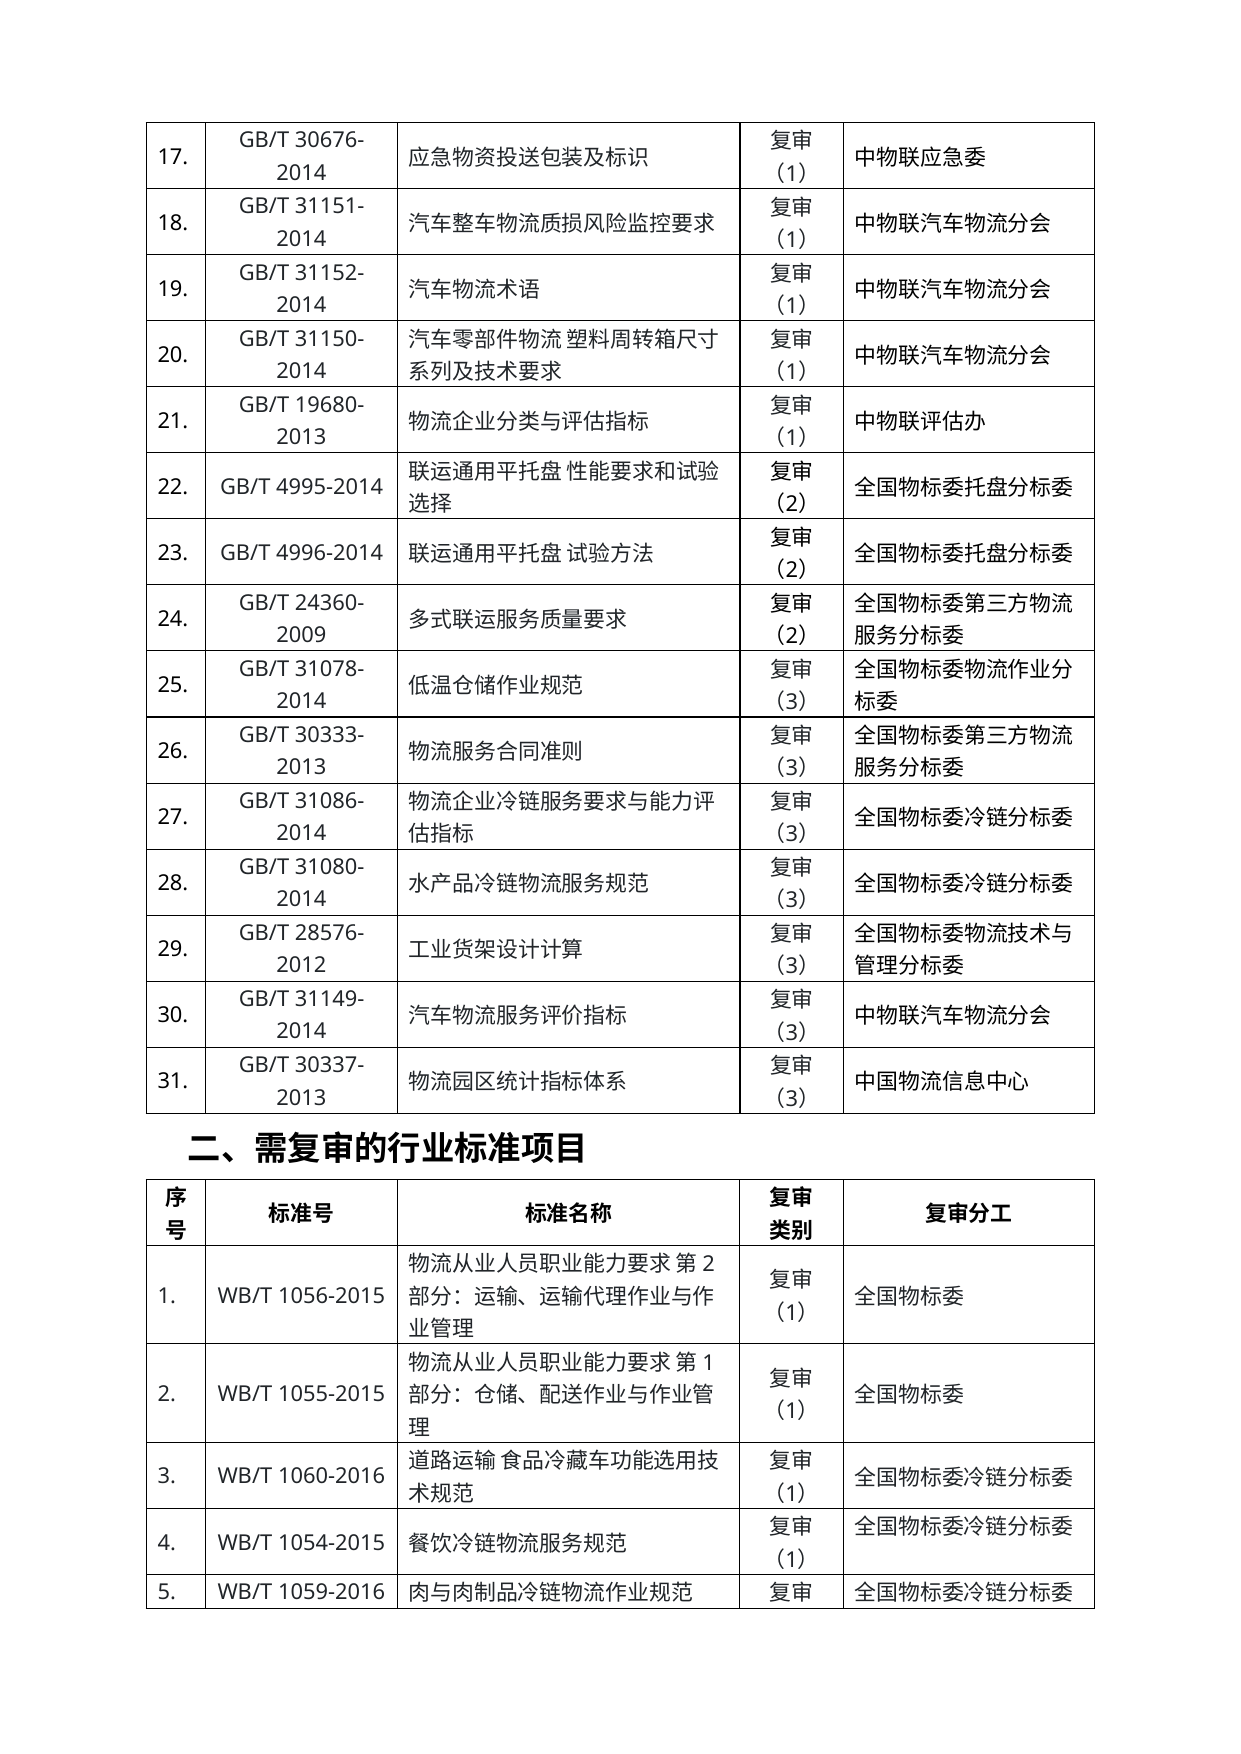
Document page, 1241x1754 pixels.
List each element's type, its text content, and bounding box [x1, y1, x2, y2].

table_cell [147, 1509, 205, 1574]
table_cell 肉与肉制品冷链物流作业规范 [398, 1575, 739, 1607]
table_cell 全国物标委物流技术与管理分标委 [844, 916, 1094, 981]
table_cell 复审（1） [740, 1575, 843, 1607]
table_cell [147, 1246, 205, 1343]
table_cell WB/T 1060-2016 [206, 1443, 397, 1508]
table_cell 全国物标委 [844, 1246, 1094, 1343]
table_cell [147, 916, 205, 981]
table_cell GB/T 31078-2014 [206, 651, 397, 716]
table_cell GB/T 4996-2014 [206, 519, 397, 584]
table_cell GB/T 24360-2009 [206, 585, 397, 650]
table_cell 复审（2） [741, 519, 843, 584]
table_cell 水产品冷链物流服务规范 [398, 850, 739, 914]
table_cell 汽车零部件物流 塑料周转箱尺寸系列及技术要求 [398, 321, 739, 386]
table_cell 物流服务合同准则 [398, 718, 739, 782]
table_cell 低温仓储作业规范 [398, 651, 739, 716]
table_cell [147, 1344, 205, 1442]
table_cell 汽车物流服务评价指标 [398, 982, 739, 1047]
table_cell 复审（3） [741, 850, 843, 914]
table_cell WB/T 1059-2016 [206, 1575, 397, 1607]
table_cell 复审（3） [741, 1048, 843, 1113]
table_cell 复审（3） [741, 718, 843, 782]
table_cell 中物联应急委 [844, 123, 1094, 188]
table_cell 全国物标委冷链分标委 [844, 1575, 1094, 1607]
table_cell 全国物标委第三方物流服务分标委 [844, 585, 1094, 650]
table_cell 复审（1） [741, 387, 843, 452]
table_cell GB/T 31152-2014 [206, 255, 397, 320]
table_header 标准名称 [398, 1180, 739, 1245]
table_cell 全国物标委冷链分标委 [844, 850, 1094, 914]
table_cell [147, 585, 205, 650]
table_cell 道路运输 食品冷藏车功能选用技术规范 [398, 1443, 739, 1508]
table_cell 物流企业冷链服务要求与能力评估指标 [398, 784, 739, 848]
table_cell 物流企业分类与评估指标 [398, 387, 739, 452]
table_cell 复审（1） [740, 1443, 843, 1508]
table_cell WB/T 1055-2015 [206, 1344, 397, 1442]
table_cell 复审（2） [741, 453, 843, 518]
table_cell [147, 651, 205, 716]
table_cell 应急物资投送包装及标识 [398, 123, 739, 188]
table_cell 中国物流信息中心 [844, 1048, 1094, 1113]
text 二、需复审的行业标准项目 [187, 1114, 1053, 1179]
table_cell 复审（1） [740, 1344, 843, 1442]
table_header 复审 类别 [740, 1180, 843, 1245]
table_cell 中物联汽车物流分会 [844, 255, 1094, 320]
table_cell [147, 387, 205, 452]
table_cell [147, 321, 205, 386]
table_cell 物流从业人员职业能力要求 第1部分：仓储、配送作业与作业管理 [398, 1344, 739, 1442]
table_cell 复审（1） [740, 1509, 843, 1574]
table_cell [147, 519, 205, 584]
table_cell GB/T 30676-2014 [206, 123, 397, 188]
table_cell 全国物标委冷链分标委 [844, 1509, 1094, 1574]
table_cell [147, 1443, 205, 1508]
table_cell [147, 1575, 205, 1607]
table_cell 联运通用平托盘 性能要求和试验选择 [398, 453, 739, 518]
table_cell GB/T 30337-2013 [206, 1048, 397, 1113]
table_cell 复审（1） [741, 255, 843, 320]
table_cell 物流从业人员职业能力要求 第2部分：运输、运输代理作业与作业管理 [398, 1246, 739, 1343]
table_cell 全国物标委 [844, 1344, 1094, 1442]
table_cell GB/T 19680-2013 [206, 387, 397, 452]
table_header 复审分工 [844, 1180, 1094, 1245]
table_cell [147, 982, 205, 1047]
table_cell WB/T 1056-2015 [206, 1246, 397, 1343]
table_cell [147, 123, 205, 188]
table_cell 汽车物流术语 [398, 255, 739, 320]
table_cell 复审（1） [741, 123, 843, 188]
table_cell 复审（2） [741, 585, 843, 650]
table_cell GB/T 4995-2014 [206, 453, 397, 518]
table_cell 中物联评估办 [844, 387, 1094, 452]
table_cell 多式联运服务质量要求 [398, 585, 739, 650]
table_cell 全国物标委托盘分标委 [844, 519, 1094, 584]
table_cell 复审（1） [740, 1246, 843, 1343]
table_cell GB/T 31086-2014 [206, 784, 397, 848]
table_cell 全国物标委第三方物流服务分标委 [844, 718, 1094, 782]
table_cell WB/T 1054-2015 [206, 1509, 397, 1574]
table_cell GB/T 28576-2012 [206, 916, 397, 981]
table_cell [147, 850, 205, 914]
table_cell 复审（3） [741, 651, 843, 716]
table_cell [147, 189, 205, 254]
table_cell GB/T 31151-2014 [206, 189, 397, 254]
table_cell 中物联汽车物流分会 [844, 189, 1094, 254]
table_cell 物流园区统计指标体系 [398, 1048, 739, 1113]
table_header 标准号 [206, 1180, 397, 1245]
table_cell 全国物标委冷链分标委 [844, 784, 1094, 848]
table_cell 餐饮冷链物流服务规范 [398, 1509, 739, 1574]
table_cell [147, 718, 205, 782]
table_cell 中物联汽车物流分会 [844, 982, 1094, 1047]
table_cell 复审（1） [741, 321, 843, 386]
table_cell 联运通用平托盘 试验方法 [398, 519, 739, 584]
table_cell [147, 255, 205, 320]
table_cell [147, 784, 205, 848]
table_cell 全国物标委托盘分标委 [844, 453, 1094, 518]
table_cell GB/T 31080-2014 [206, 850, 397, 914]
table_cell 汽车整车物流质损风险监控要求 [398, 189, 739, 254]
table_cell 复审（3） [741, 982, 843, 1047]
table_cell GB/T 30333-2013 [206, 718, 397, 782]
table_cell 全国物标委物流作业分标委 [844, 651, 1094, 716]
table_cell 中物联汽车物流分会 [844, 321, 1094, 386]
table_header 序号 [147, 1180, 205, 1245]
table_cell [147, 1048, 205, 1113]
table_cell 复审（3） [741, 784, 843, 848]
table_cell [147, 453, 205, 518]
table_cell 复审（3） [741, 916, 843, 981]
table_cell GB/T 31149-2014 [206, 982, 397, 1047]
table_cell 复审（1） [741, 189, 843, 254]
table_cell 全国物标委冷链分标委 [844, 1443, 1094, 1508]
table_cell GB/T 31150-2014 [206, 321, 397, 386]
table_cell 工业货架设计计算 [398, 916, 739, 981]
